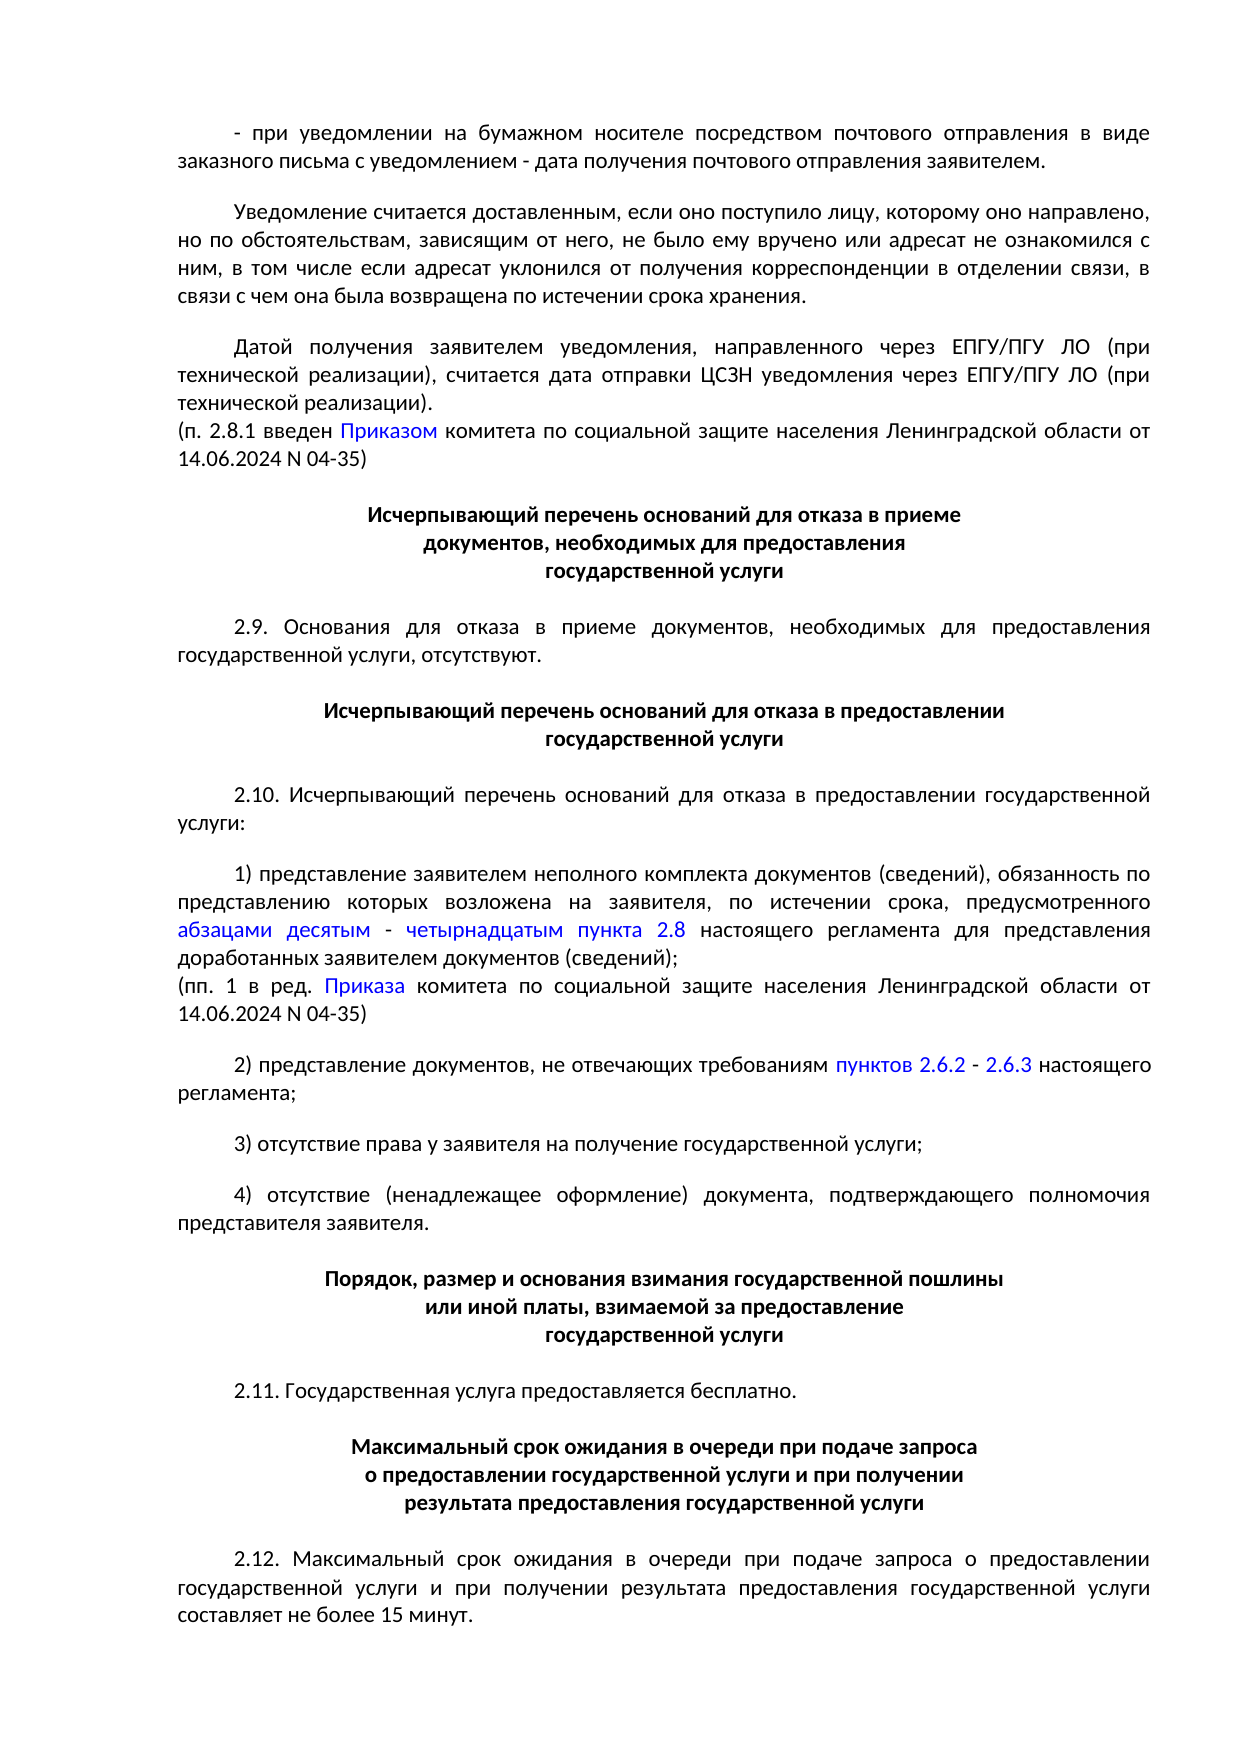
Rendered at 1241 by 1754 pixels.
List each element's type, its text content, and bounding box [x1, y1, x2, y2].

text 2) представление документов, не отвечающих требованиям пунктов 2.6.2 - 2.6.3 настоящего регламента; [177, 1050, 1152, 1106]
text 2.9. Основания для отказа в приеме документов, необходимых для предоставления государственной услуги, отсутствуют. [177, 612, 1152, 668]
text 4) отсутствие (ненадлежащее оформление) документа, подтверждающего полномочия представителя заявителя. [177, 1180, 1152, 1236]
title государственной услуги [177, 1320, 1152, 1348]
title о предоставлении государственной услуги и при получении [177, 1461, 1152, 1488]
text 2.10. Исчерпывающий перечень оснований для отказа в предоставлении государственной услуги: [177, 780, 1152, 836]
text 1) представление заявителем неполного комплекта документов (сведений), обязанность по представлению которых возложена на заявителя, по истечении срока, предусмотренного абзацами десятым - четырнадцатым пункта 2.8 настоящего регламента для представления доработанных заявителем документов (сведений); [177, 859, 1152, 971]
title Исчерпывающий перечень оснований для отказа в предоставлении [177, 696, 1152, 724]
title Исчерпывающий перечень оснований для отказа в приеме [177, 500, 1152, 528]
text Датой получения заявителем уведомления, направленного через ЕПГУ/ПГУ ЛО (при технической реализации), считается дата отправки ЦСЗН уведомления через ЕПГУ/ПГУ ЛО (при технической реализации). [177, 332, 1152, 416]
text 2.12. Максимальный срок ожидания в очереди при подаче запроса о предоставлении государственной услуги и при получении результата предоставления государственной услуги составляет не более 15 минут. [177, 1544, 1152, 1629]
text - при уведомлении на бумажном носителе посредством почтового отправления в виде заказного письма с уведомлением - дата получения почтового отправления заявителем. [177, 118, 1152, 174]
title государственной услуги [177, 724, 1152, 752]
title Максимальный срок ожидания в очереди при подаче запроса [177, 1432, 1152, 1461]
title документов, необходимых для предоставления [177, 528, 1152, 556]
title государственной услуги [177, 556, 1152, 584]
title Порядок, размер и основания взимания государственной пошлины [177, 1264, 1152, 1292]
title или иной платы, взимаемой за предоставление [177, 1292, 1152, 1320]
text (п. 2.8.1 введен Приказом комитета по социальной защите населения Ленинградской области от 14.06.2024 N 04-35) [177, 416, 1152, 472]
text Уведомление считается доставленным, если оно поступило лицу, которому оно направлено, но по обстоятельствам, зависящим от него, не было ему вручено или адресат не ознакомился с ним, в том числе если адресат уклонился от получения корреспонденции в отделении связи, в связи с чем она была возвращена по истечении срока хранения. [177, 197, 1152, 309]
title результата предоставления государственной услуги [177, 1488, 1152, 1517]
text (пп. 1 в ред. Приказа комитета по социальной защите населения Ленинградской области от 14.06.2024 N 04-35) [177, 971, 1152, 1027]
text 3) отсутствие права у заявителя на получение государственной услуги; [177, 1129, 1152, 1157]
text 2.11. Государственная услуга предоставляется бесплатно. [177, 1376, 1152, 1404]
